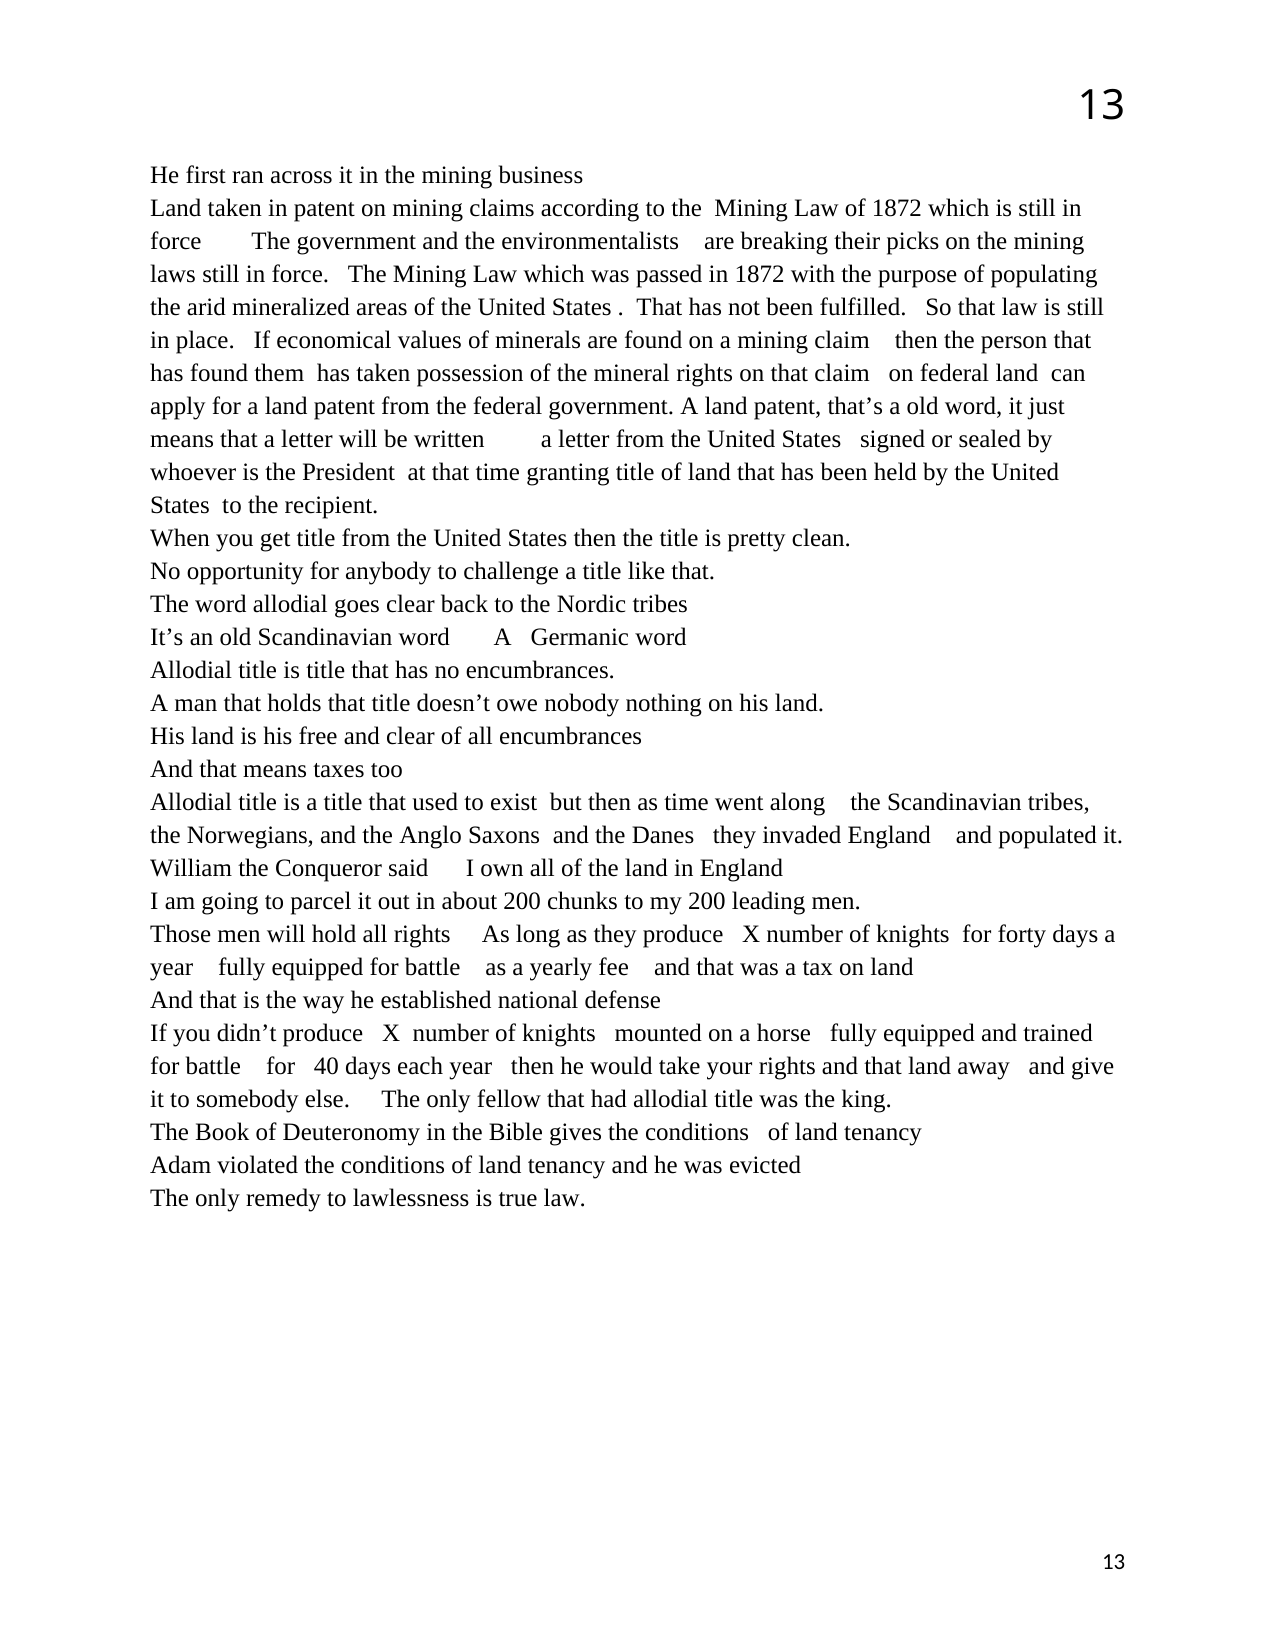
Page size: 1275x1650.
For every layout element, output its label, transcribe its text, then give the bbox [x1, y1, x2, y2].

text If you didn’t produce X number of knights mounted on a horse fully equipped and trained for battle for 40 days each year then he would take your rights and that land away and give it to somebody else. The only fellow that had allodial title was the king. [150, 1018, 1125, 1113]
text The Book of Deuteronomy in the Bible gives the conditions of land tenancy [150, 1117, 1125, 1146]
text It’s an old Scandinavian word A Germanic word [150, 622, 1125, 651]
text Land taken in patent on mining claims according to the Mining Law of 1872 which is still in force The government and the environmentalists are breaking their picks on the mining laws still in force. The Mining Law which was passed in 1872 with the purpose of populating the arid mineralized areas of the United States . That has not been fulfilled. So that law is still in place. If economical values of minerals are found on a mining claim then the person that has found them has taken possession of the mineral rights on that claim on federal land can apply for a land patent from the federal government. A land patent, that’s a old word, it just means that a letter will be written a letter from the United States signed or sealed by whoever is the President at that time granting title of land that has been held by the United States to the recipient. [150, 193, 1125, 519]
text When you get title from the United States then the title is pretty clean. [150, 523, 1125, 552]
text A man that holds that title doesn’t owe nobody nothing on his land. [150, 688, 1125, 717]
text I am going to parcel it out in about 200 chunks to my 200 leading men. [150, 886, 1125, 915]
text His land is his free and clear of all encumbrances [150, 721, 1125, 750]
text And that is the way he established national defense [150, 985, 1125, 1014]
text Adam violated the conditions of land tenancy and he was evicted [150, 1150, 1125, 1179]
text He first ran across it in the mining business [150, 160, 1125, 188]
text Allodial title is a title that used to exist but then as time went along the Scandinavian tribes, the Norwegians, and the Anglo Saxons and the Danes they invaded England and populated it. [150, 787, 1125, 849]
text No opportunity for anybody to challenge a title like that. [150, 556, 1125, 585]
text William the Conqueror said I own all of the land in England [150, 853, 1125, 882]
text Allodial title is title that has no encumbrances. [150, 655, 1125, 684]
text And that means taxes too [150, 754, 1125, 783]
text The only remedy to lawlessness is true law. [150, 1183, 1125, 1212]
text Those men will hold all rights As long as they produce X number of knights for forty days a year fully equipped for battle as a yearly fee and that was a tax on land [150, 919, 1125, 981]
text The word allodial goes clear back to the Nordic tribes [150, 589, 1125, 618]
